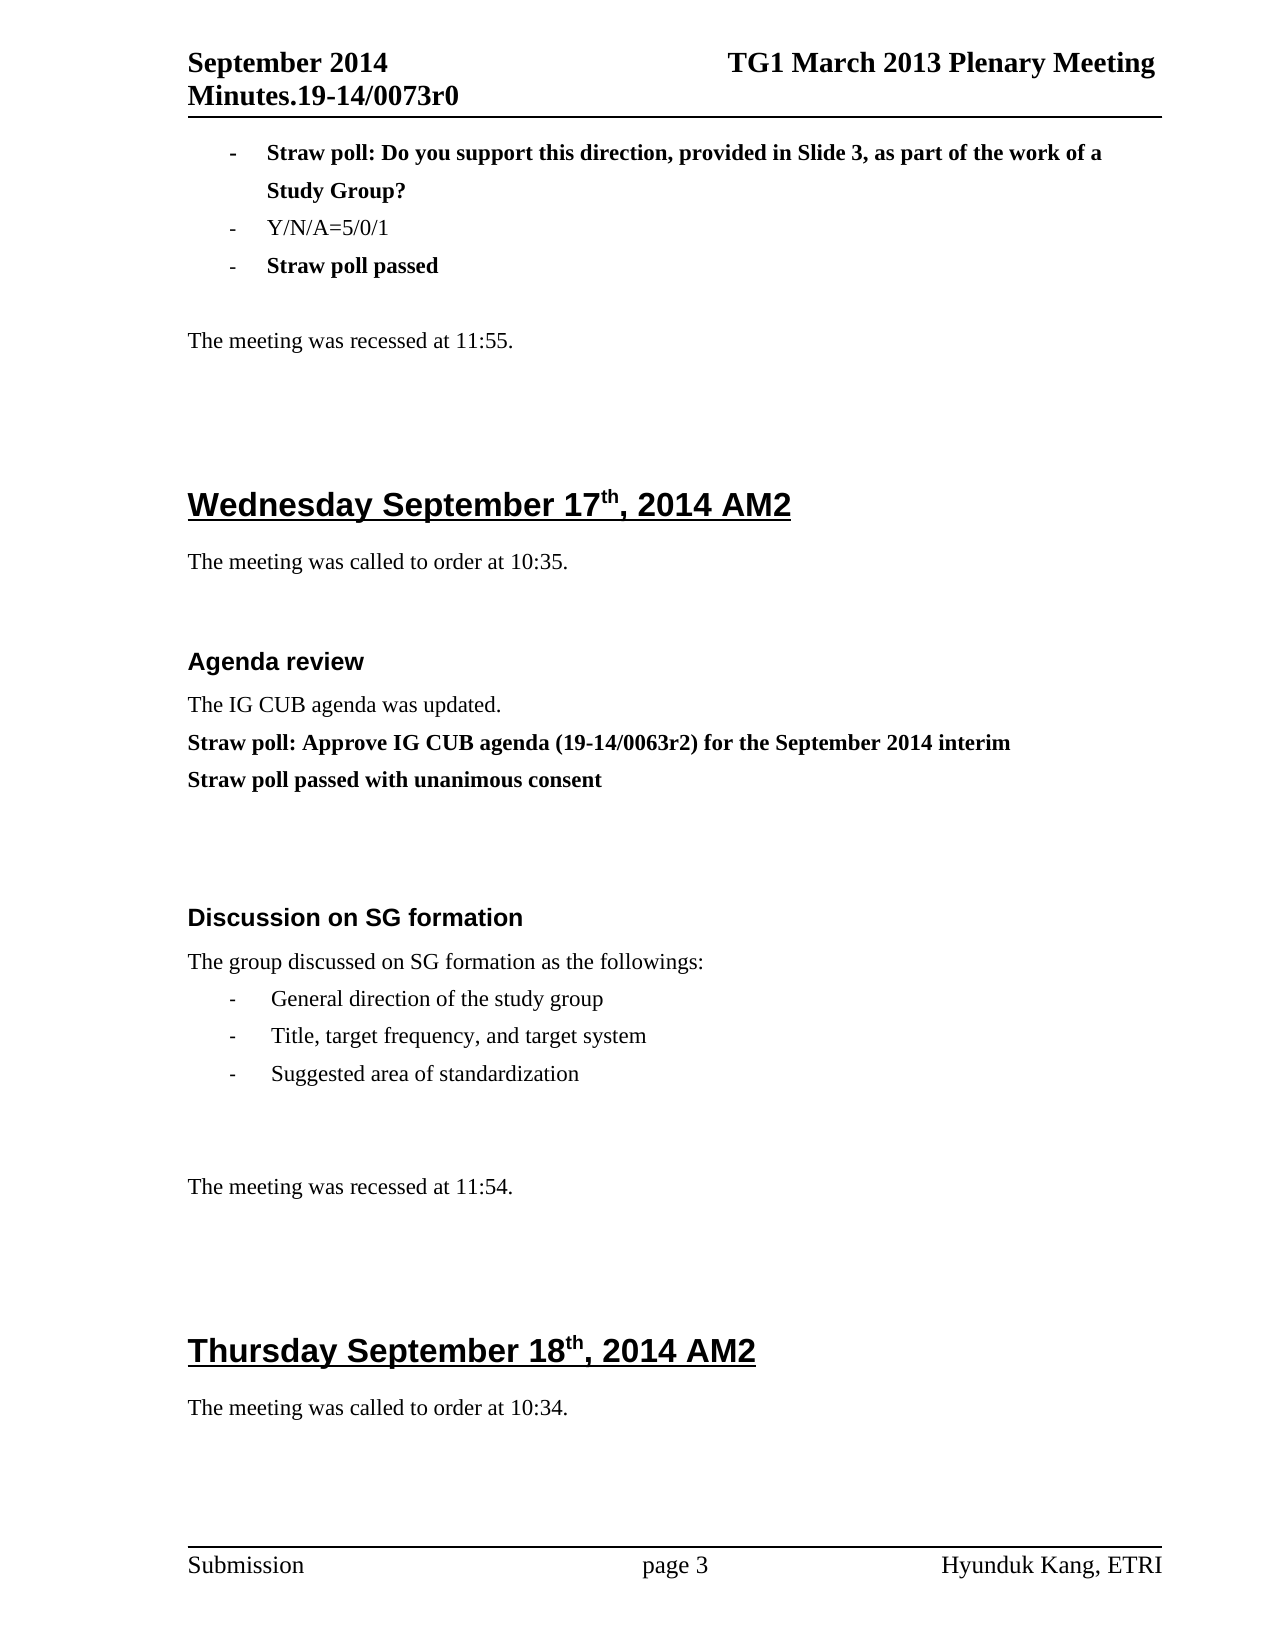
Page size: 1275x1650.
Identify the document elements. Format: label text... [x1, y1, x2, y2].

text The meeting was called to order at 10:35. [187, 542, 1162, 580]
subtitle Thursday September 18th, 2014 AM2 [187, 1313, 1162, 1388]
list Title, target frequency, and target system [229, 1017, 1162, 1055]
text The group discussed on SG formation as the followings: [187, 942, 1162, 980]
subtitle Agenda review [187, 642, 1162, 680]
text Straw poll: Approve IG CUB agenda (19-14/0063r2) for the September 2014 interim [187, 723, 1162, 761]
text The meeting was recessed at 11:54. [187, 1167, 1162, 1205]
text The meeting was called to order at 10:34. [187, 1388, 1162, 1426]
text The IG CUB agenda was updated. [187, 686, 1162, 723]
list Y/N/A=5/0/1 [229, 209, 1162, 246]
list Suggested area of standardization [229, 1055, 1162, 1092]
subtitle Wednesday September 17th, 2014 AM2 [187, 467, 1162, 542]
list Straw poll passed [229, 246, 1162, 284]
text The meeting was recessed at 11:55. [187, 321, 1162, 359]
text Straw poll passed with unanimous consent [187, 761, 1162, 798]
subtitle Discussion on SG formation [187, 898, 1162, 936]
list Straw poll: Do you support this direction, provided in Slide 3, as part of the work of a Study Group? [229, 134, 1162, 209]
list General direction of the study group [229, 980, 1162, 1017]
